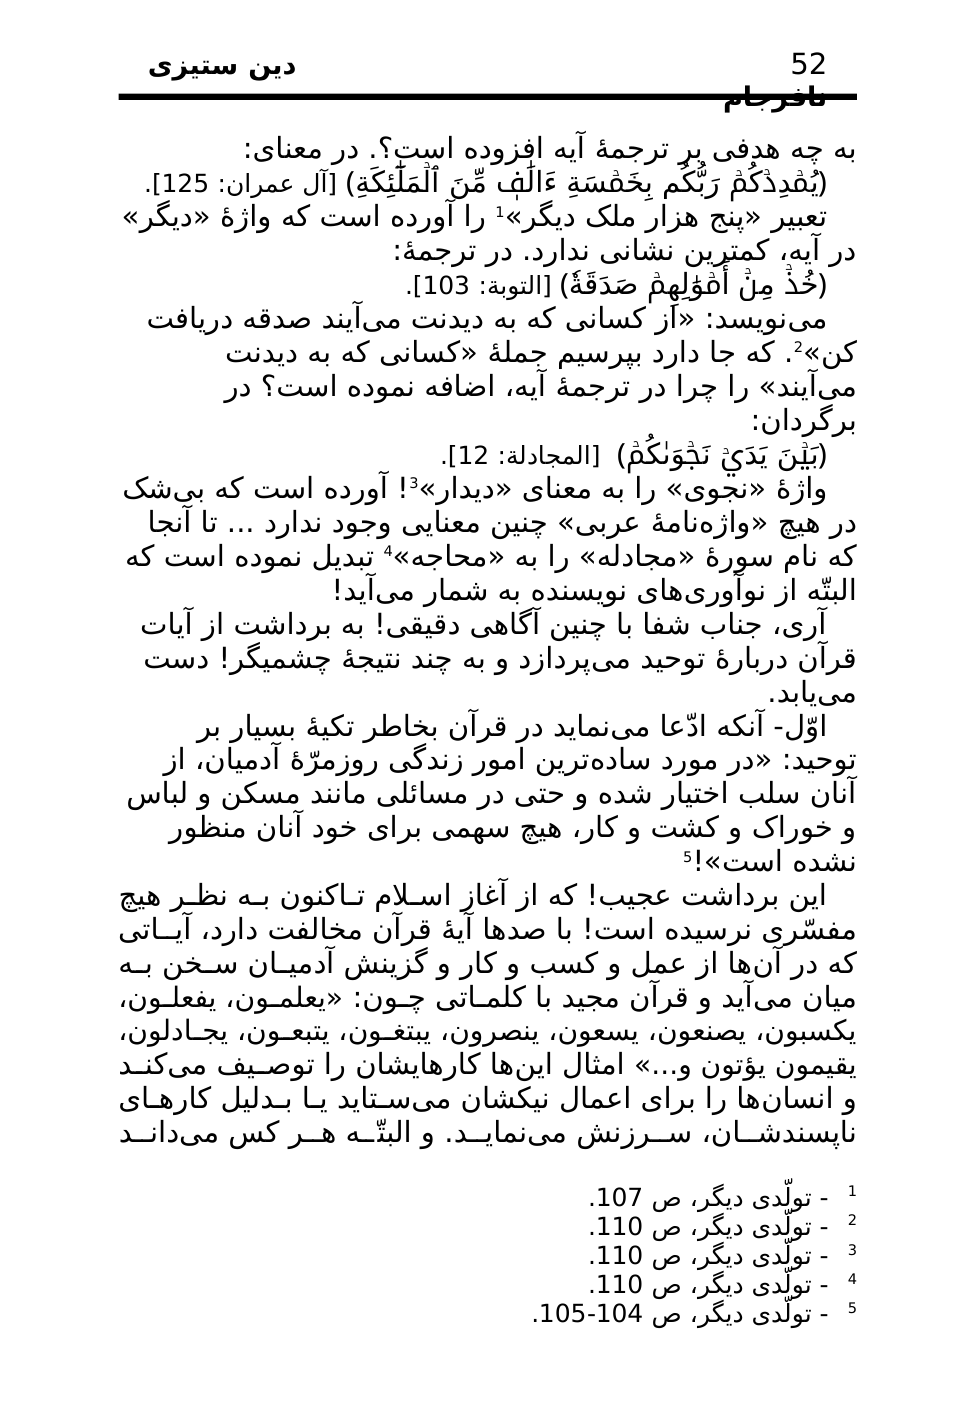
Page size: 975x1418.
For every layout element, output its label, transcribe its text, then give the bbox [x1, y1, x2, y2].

text واژۀ «نجوی» را به معنای «دیدار»! آورده است که بی‌شک در هیچ «واژه‌نامۀ عربی» چنین معنایی وجود ندارد ... تا آنجا که نام سورۀ «مجادله» را به «محاجه» تبدیل نموده است که البتّه از نوآوری‌های نویسنده به شمار می‌آید! [118, 471, 857, 607]
text آری، جناب شفا با چنین آگاهی دقیقی! به برداشت از آیات قرآن دربارۀ توحید می‌پردازد و به چند نتیجۀ چشمیگر! دست می‌یابد. [118, 607, 857, 709]
text اوّل- آنکه ادّعا می‌نماید در قرآن بخاطر تکیۀ بسیار بر توحید: «در مورد ساده‌ترین امور زندگی روزمرّۀ آدمیان، از آنان سلب اختیار شده و حتی در مسائلی مانند مسکن و لباس و خوراک و کشت و کار، هیچ سهمی برای خود آنان منظور نشده است»! [118, 709, 857, 879]
text ﴿بَيۡنَ يَدَيۡ نَجۡوَىٰكُمۡ﴾ [المجادلة: 12]. [118, 437, 857, 471]
text ﴿يُمۡدِدۡكُمۡ رَبُّكُم بِخَمۡسَةِ ءَالَٰفٖ مِّنَ ٱلۡمَلَٰٓئِكَةِ﴾ [آل عمران: 125]. [118, 166, 857, 199]
text تعبیر «پنج هزار ملک دیگر» را آورده است که واژۀ «دیگر» در آیه، کمترین نشانی ندارد. در ترجمۀ: [118, 199, 857, 267]
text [118, 879, 857, 1149]
text ﴿خُذۡ مِنۡ أَمۡوَٰلِهِمۡ صَدَقَةٗ﴾ [التوبة: 103]. [118, 267, 857, 301]
text می‌نویسد: «از کسانی که به دیدنت می‌آیند صدقه دریافت کن». که جا دارد بپرسیم جملۀ «کسانی که به دیدنت می‌آیند» را چرا در ترجمۀ آیه، اضافه نموده است؟ در برگردان: [118, 301, 857, 437]
text می‌نویسد: «جز نوح و اصحابش همه را غرق دریای هلاکت گردانیدیم و همانا خدای تو خدای رحیمی است». که باید پرسید جملۀ اخیر را (که اثری از آن در پی آیه دیده نمی‌شود) به چه هدفی بر ترجمۀ آیه افزوده است؟. در معنای: [118, 132, 857, 166]
